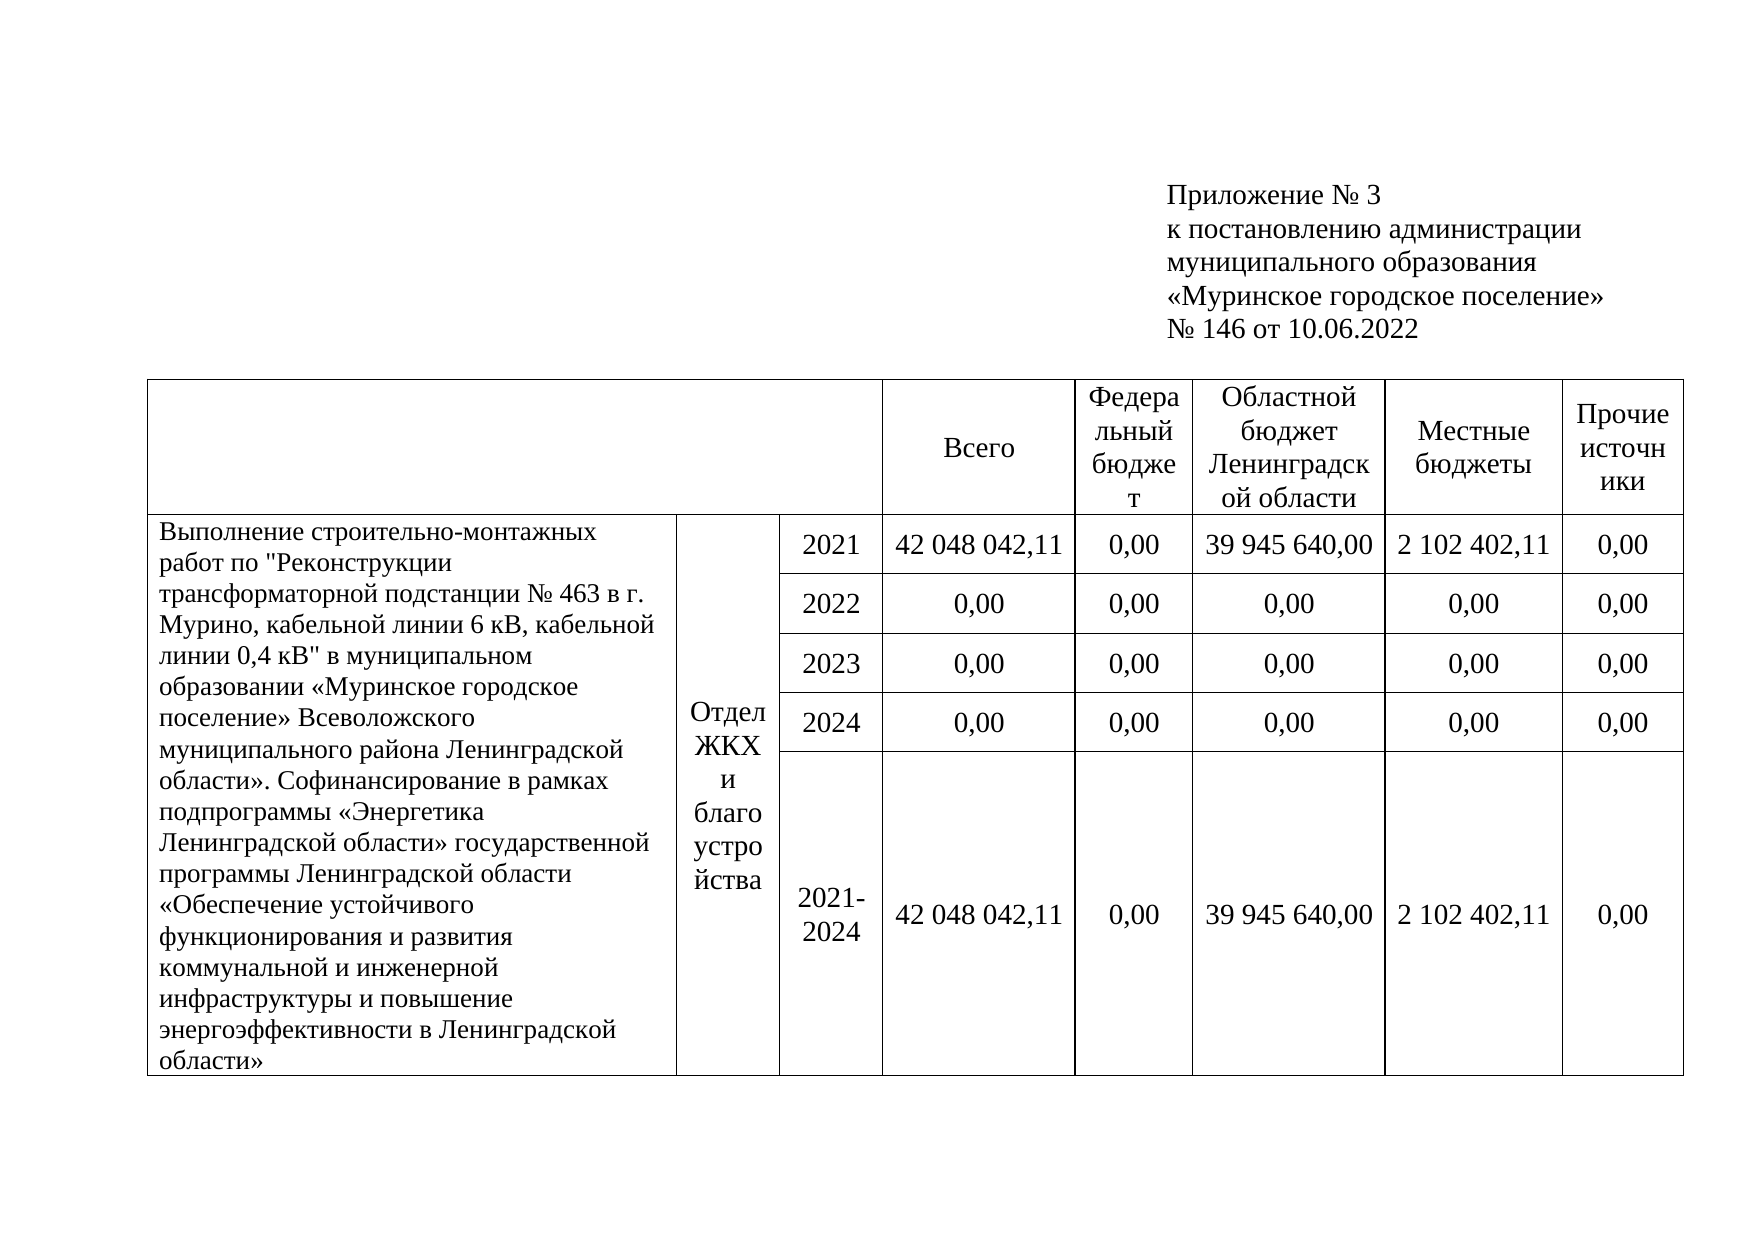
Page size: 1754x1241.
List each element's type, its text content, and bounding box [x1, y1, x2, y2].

table_cell 0,00 [1193, 693, 1384, 751]
table_header Прочие источники [1563, 380, 1683, 514]
table_header Областной бюджет Ленинградской области [1193, 380, 1384, 514]
table_cell 2021-2024 [780, 752, 882, 1075]
text Приложение № 3 [1166, 177, 1636, 211]
table_cell 42 048 042,11 [883, 752, 1074, 1075]
table_cell Выполнение строительно-монтажных работ по "Реконструкции трансформаторной подстанции № 463 в г. Мурино, кабельной линии 6 кВ, кабельной линии 0,4 кВ" в муниципальном образовании «Муринское городское поселение» Всеволожского муниципального района Ленинградской области». Софинансирование в рамках подпрограммы «Энергетика Ленинградской области» государственной программы Ленинградской области «Обеспечение устойчивого функционирования и развития коммунальной и инженерной инфраструктуры и повышение энергоэффективности в Ленинградской области» [148, 515, 676, 1075]
table_cell 0,00 [1076, 693, 1192, 751]
table_cell Отдел ЖКХ и благоустройства [677, 515, 779, 1075]
table_cell 0,00 [1386, 693, 1562, 751]
table_header [148, 380, 882, 514]
table_cell 0,00 [1076, 574, 1192, 632]
table_cell 39 945 640,00 [1193, 752, 1384, 1075]
table_cell 0,00 [1386, 634, 1562, 692]
table_header Всего [883, 380, 1074, 514]
table_cell 2021 [780, 515, 882, 573]
table_cell 0,00 [1076, 515, 1192, 573]
table_cell 2024 [780, 693, 882, 751]
table_cell 0,00 [883, 574, 1074, 632]
table_header Федеральный бюджет [1076, 380, 1192, 514]
table_cell 39 945 640,00 [1193, 515, 1384, 573]
table_cell 0,00 [883, 693, 1074, 751]
text № 146 от 10.06.2022 [1167, 311, 1636, 345]
table_cell 0,00 [883, 634, 1074, 692]
table_cell 0,00 [1386, 574, 1562, 632]
table_cell 0,00 [1563, 574, 1683, 632]
table_header Местные бюджеты [1386, 380, 1562, 514]
text к постановлению администрации муниципального образования «Муринское городское поселение» [1167, 211, 1636, 311]
table_cell 0,00 [1076, 634, 1192, 692]
table_cell 0,00 [1563, 693, 1683, 751]
table_cell 0,00 [1193, 634, 1384, 692]
table_cell 2023 [780, 634, 882, 692]
table_cell 0,00 [1193, 574, 1384, 632]
table_cell 2 102 402,11 [1386, 752, 1562, 1075]
table_cell 0,00 [1563, 634, 1683, 692]
table_cell 42 048 042,11 [883, 515, 1074, 573]
table_cell 2022 [780, 574, 882, 632]
table_cell 0,00 [1563, 515, 1683, 573]
table_cell 0,00 [1076, 752, 1192, 1075]
table_cell 2 102 402,11 [1386, 515, 1562, 573]
table_cell 0,00 [1563, 752, 1683, 1075]
